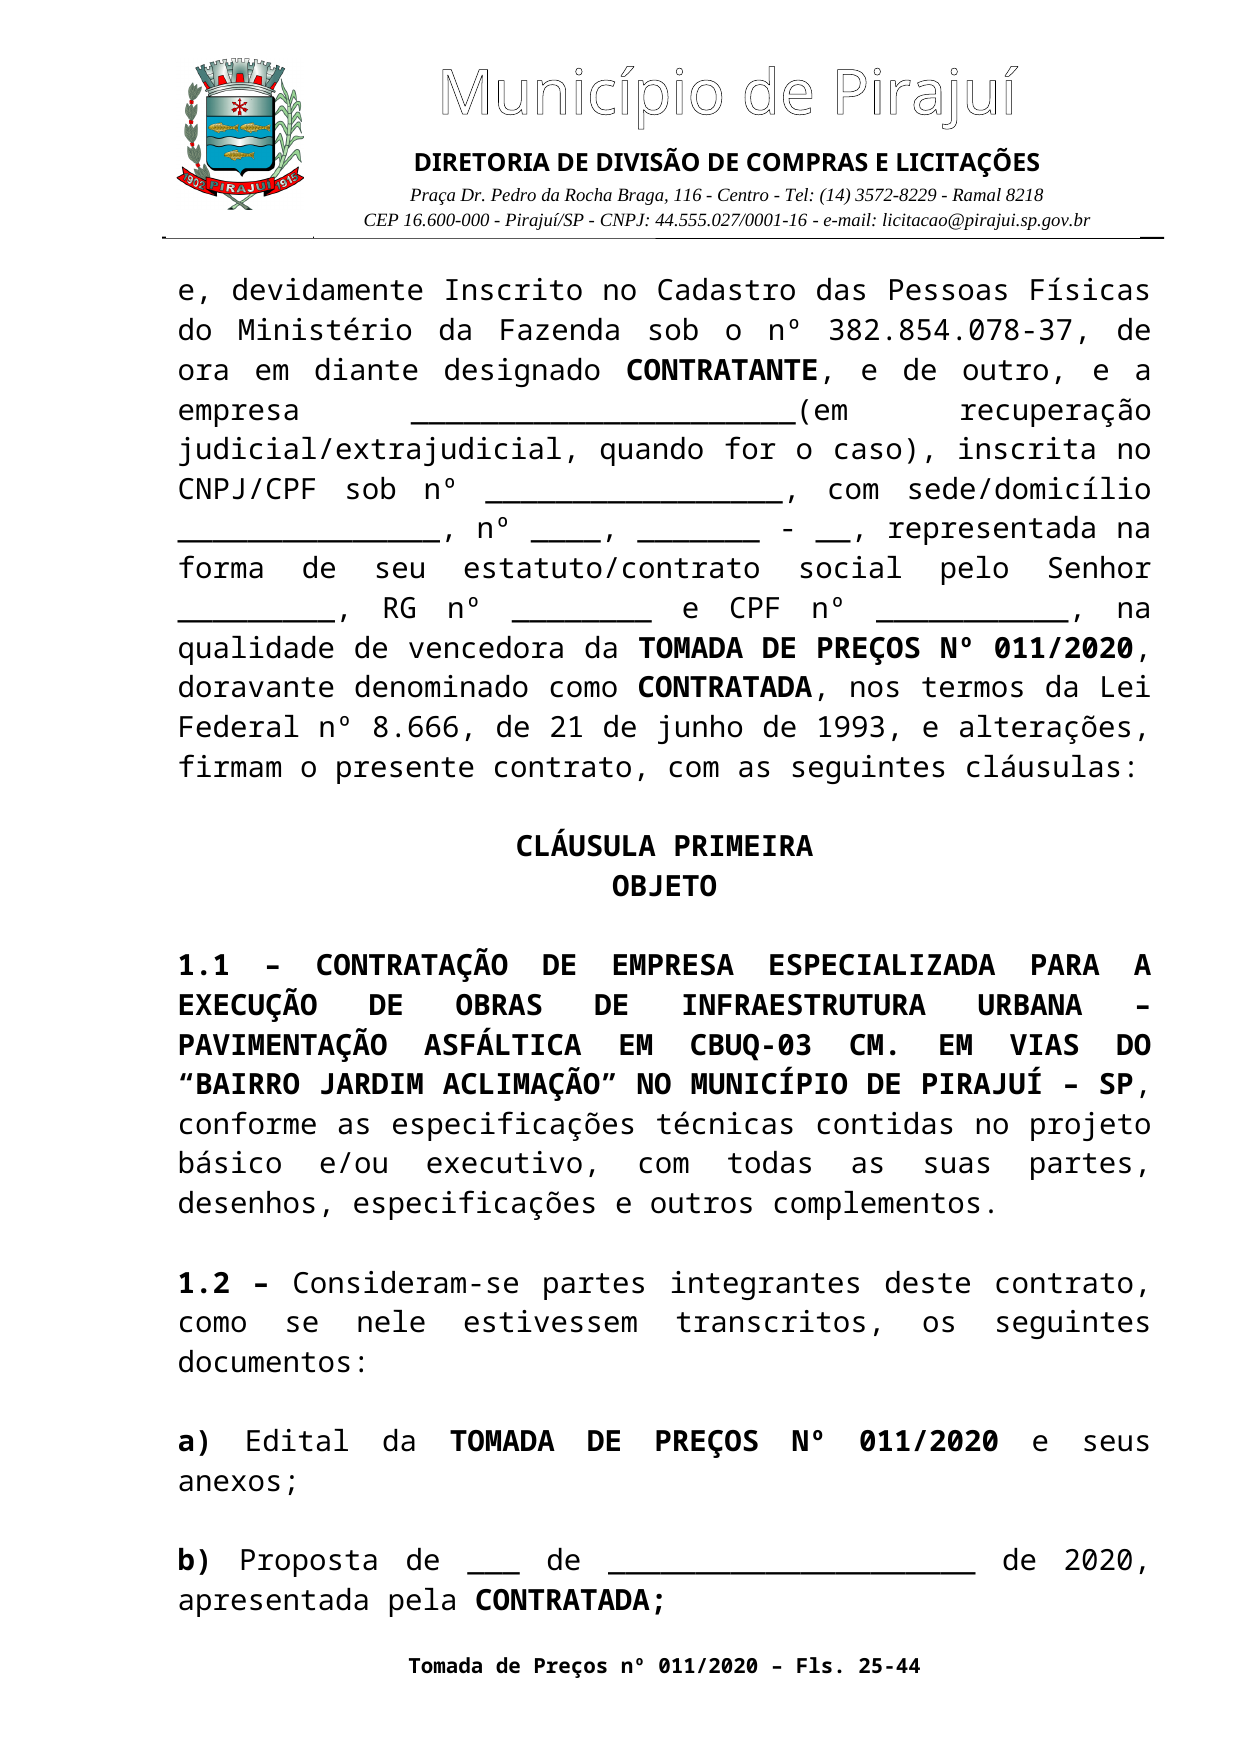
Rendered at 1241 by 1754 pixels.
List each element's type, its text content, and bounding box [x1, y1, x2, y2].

text CLÁUSULA PRIMEIRA [177, 825, 1152, 865]
text 1.2 – Consideram-se partes integrantes deste contrato, como se nele estivessem transcritos, os seguintes documentos: [177, 1262, 1152, 1381]
text b) Proposta de ___ de _____________________ de 2020, apresentada pela CONTRATADA; [177, 1540, 1152, 1619]
text a) Edital da TOMADA DE PREÇOS Nº 011/2020 e seus anexos; [177, 1421, 1152, 1500]
picture [176, 58, 304, 210]
text 1.1 – CONTRATAÇÃO DE EMPRESA ESPECIALIZADA PARA A EXECUÇÃO DE OBRAS DE INFRAESTRUTURA URBANA – PAVIMENTAÇÃO ASFÁLTICA EM CBUQ-03 CM. EM VIAS DO “BAIRRO JARDIM ACLIMAÇÃO” NO MUNICÍPIO DE PIRAJUÍ – SP, conforme as especificações técnicas contidas no projeto básico e/ou executivo, com todas as suas partes, desenhos, especificações e outros complementos. [177, 944, 1152, 1222]
text OBJETO [177, 865, 1152, 905]
